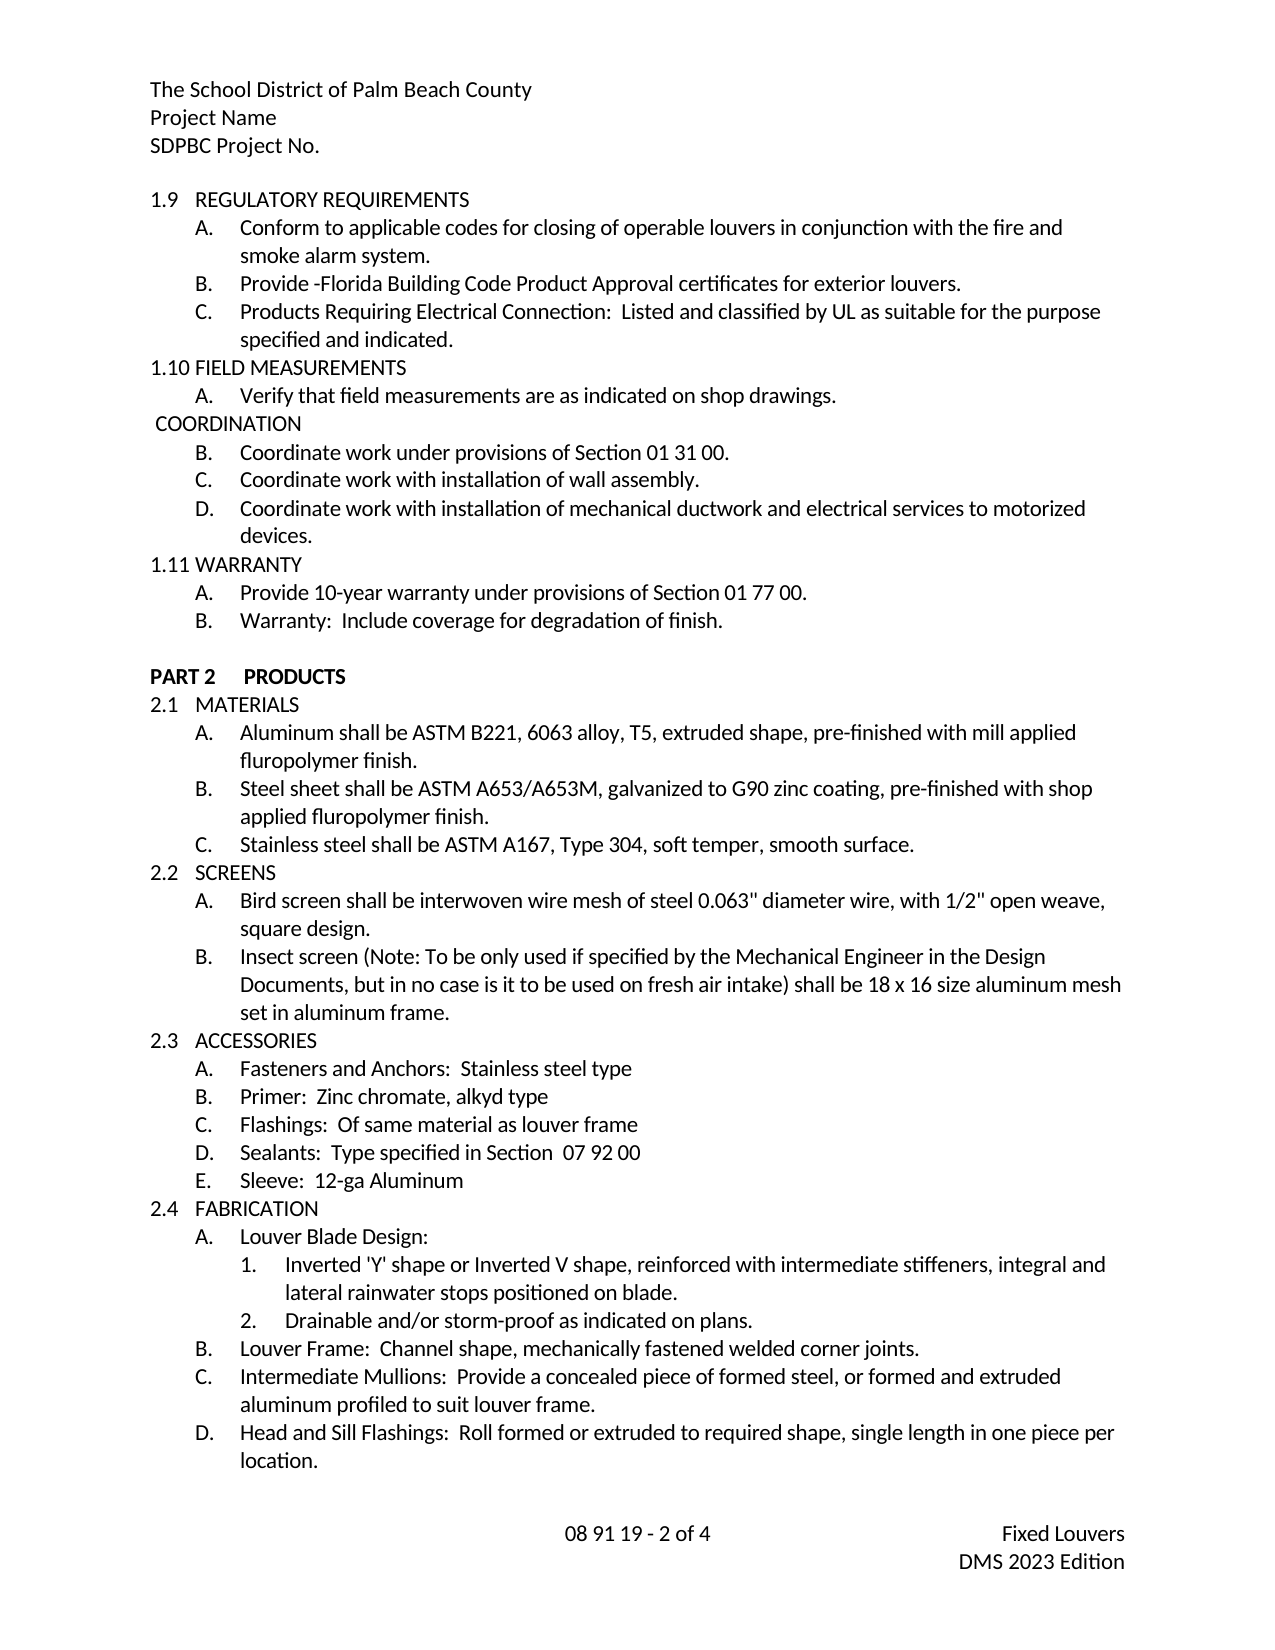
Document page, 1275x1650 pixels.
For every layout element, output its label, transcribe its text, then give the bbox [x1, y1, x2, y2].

list Flashings: Of same material as louver frame [195, 1110, 1125, 1138]
list Fasteners and Anchors: Stainless steel type [195, 1054, 1125, 1082]
list Verify that field measurements are as indicated on shop drawings. [195, 382, 1125, 409]
list Sealants: Type specified in Section 07 92 00 [195, 1138, 1125, 1166]
list FABRICATION [150, 1194, 1125, 1222]
list FIELD MEASUREMENTS [150, 353, 1125, 382]
list Louver Blade Design: [195, 1222, 1125, 1250]
list Louver Frame: Channel shape, mechanically fastened welded corner joints. [195, 1334, 1125, 1362]
list Head and Sill Flashings: Roll formed or extruded to required shape, single length in one piece per location. [195, 1418, 1125, 1474]
list ACCESSORIES [150, 1026, 1125, 1054]
list Sleeve: 12-ga Aluminum [195, 1166, 1125, 1194]
list Coordinate work with installation of mechanical ductwork and electrical services to motorized devices. [195, 494, 1125, 550]
list Provide -Florida Code Product Approval certificates for exterior louvers. [195, 269, 1125, 297]
list Aluminum shall be ASTM B221, 6063 alloy, T5, extruded shape, pre-finished with mill applied fluropolymer finish. [195, 718, 1125, 774]
list Warranty: Include coverage for degradation of finish. [195, 606, 1125, 634]
list Steel sheet shall be ASTM A653/A653M, galvanized to G90 zinc coating, pre-finished with shop applied fluropolymer finish. [195, 774, 1125, 830]
list MATERIALS [150, 690, 1125, 718]
list Bird screen shall be interwoven wire mesh of steel 0.063" diameter wire, with 1/2" open weave, square design. [195, 886, 1125, 942]
list Insect screen (Note: To be only used if specified by the Mechanical Engineer in the Design Documents, but in no case is it to be used on fresh air intake) shall be 18 x 16 size aluminum mesh set in aluminum frame. [195, 942, 1125, 1026]
text PART 2 PRODUCTS [150, 662, 1125, 690]
list Provide 10-year warranty under provisions of Section 01 77 00. [195, 578, 1125, 606]
list Inverted 'Y' shape or Inverted V shape, reinforced with intermediate stiffeners, integral and lateral rainwater stops positioned on blade. [240, 1250, 1125, 1306]
list Stainless steel shall be ASTM A167, Type 304, soft temper, smooth surface. [195, 830, 1125, 858]
list Products Requiring Electrical Connection: Listed and classified by UL as suitable for the purpose specified and indicated. [195, 297, 1125, 353]
list Primer: Zinc chromate, alkyd type [195, 1082, 1125, 1110]
text COORDINATION [150, 409, 1125, 438]
list Drainable and/or storm-proof as indicated on plans. [240, 1306, 1125, 1334]
list WARRANTY [150, 550, 1125, 578]
list REGULATORY REQUIREMENTS [150, 185, 1125, 213]
list SCREENS [150, 858, 1125, 886]
list Conform to applicable codes for closing of operable louvers in conjunction with the fire and smoke alarm system. [195, 213, 1125, 269]
list Coordinate work with installation of wall assembly. [195, 466, 1125, 494]
list Coordinate work under provisions of Section 01 31 00. [195, 438, 1125, 466]
list Intermediate Mullions: Provide a concealed piece of formed steel, or formed and extruded aluminum profiled to suit louver frame. [195, 1362, 1125, 1418]
